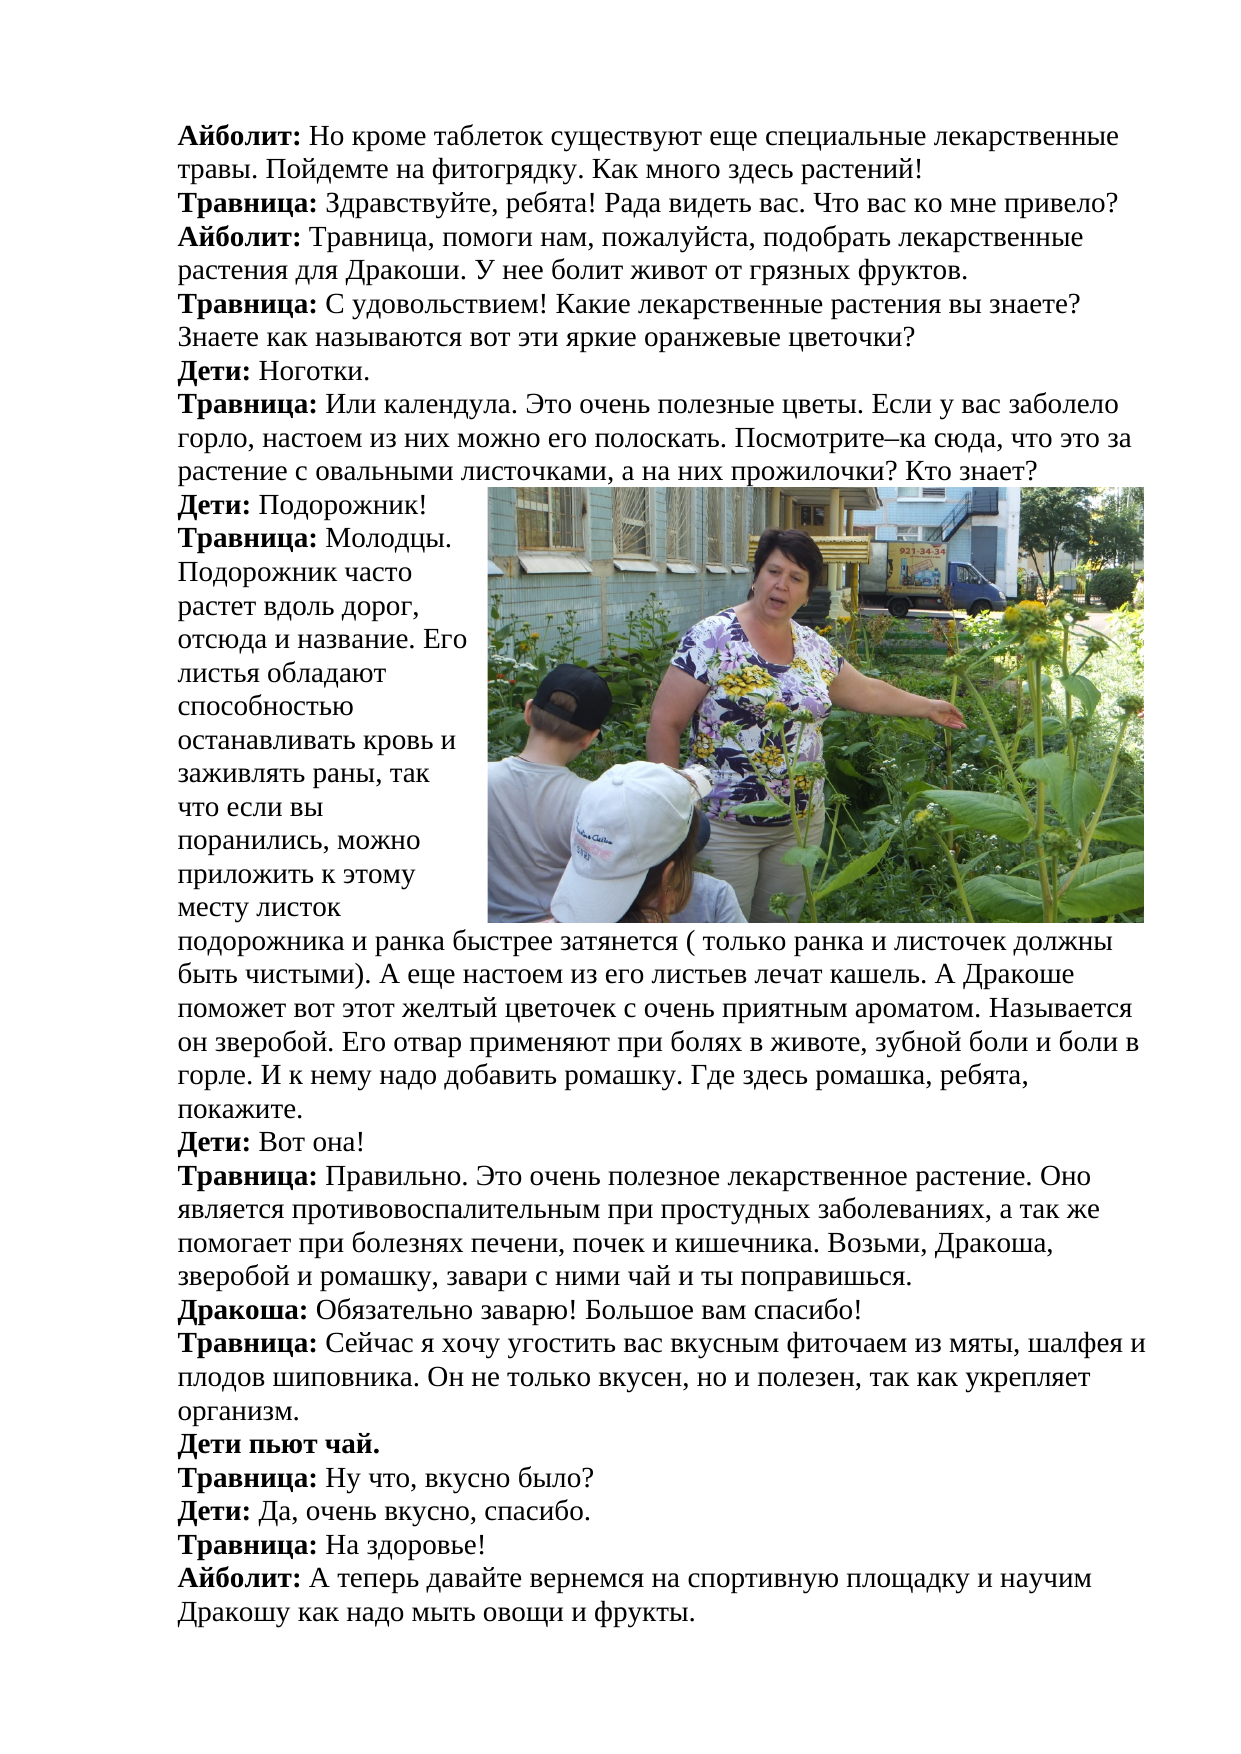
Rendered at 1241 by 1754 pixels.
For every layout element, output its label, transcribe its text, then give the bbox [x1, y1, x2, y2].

text Айболит: А теперь давайте вернемся на спортивную площадку и научим Дракошу как надо мыть овощи и фрукты. [177, 1560, 1152, 1627]
text Травница: На здоровье! [177, 1527, 1152, 1560]
text Дети: Да, очень вкусно, спасибо. [177, 1493, 1152, 1527]
text Дети: Подорожник! [177, 487, 487, 521]
text Травница: С удовольствием! Какие лекарственные растения вы знаете? Знаете как называются вот эти яркие оранжевые цветочки? [177, 286, 1152, 353]
text Дети: Вот она! [177, 1124, 1152, 1158]
text Травница: Или календула. Это очень полезные цветы. Если у вас заболело горло, настоем из них можно его полоскать. Посмотрите–ка сюда, что это за растение с овальными листочками, а на них прожилочки? Кто знает? [177, 386, 1152, 487]
picture [487, 487, 1144, 923]
text Травница: Правильно. Это очень полезное лекарственное растение. Оно является противовоспалительным при простудных заболеваниях, а так же помогает при болезнях печени, почек и кишечника. Возьми, Дракоша, зверобой и ромашку, завари с ними чай и ты поправишься. [177, 1158, 1152, 1292]
text Дети: Ноготки. [177, 353, 1152, 386]
text Айболит: Но кроме таблеток существуют еще специальные лекарственные травы. Пойдемте на фитогрядку. Как много здесь растений! [177, 118, 1152, 185]
text Айболит: Травница, помоги нам, пожалуйста, подобрать лекарственные растения для Дракоши. У нее болит живот от грязных фруктов. [177, 219, 1152, 286]
text Травница: Здравствуйте, ребята! Рада видеть вас. Что вас ко мне привело? [177, 185, 1152, 219]
text Травница: Сейчас я хочу угостить вас вкусным фиточаем из мяты, шалфея и плодов шиповника. Он не только вкусен, но и полезен, так как укрепляет организм. [177, 1326, 1152, 1426]
text Травница: Ну что, вкусно было? [177, 1460, 1152, 1493]
text Дракоша: Обязательно заварю! Большое вам спасибо! [177, 1292, 1152, 1326]
text Дети пьют чай. [177, 1426, 1152, 1460]
